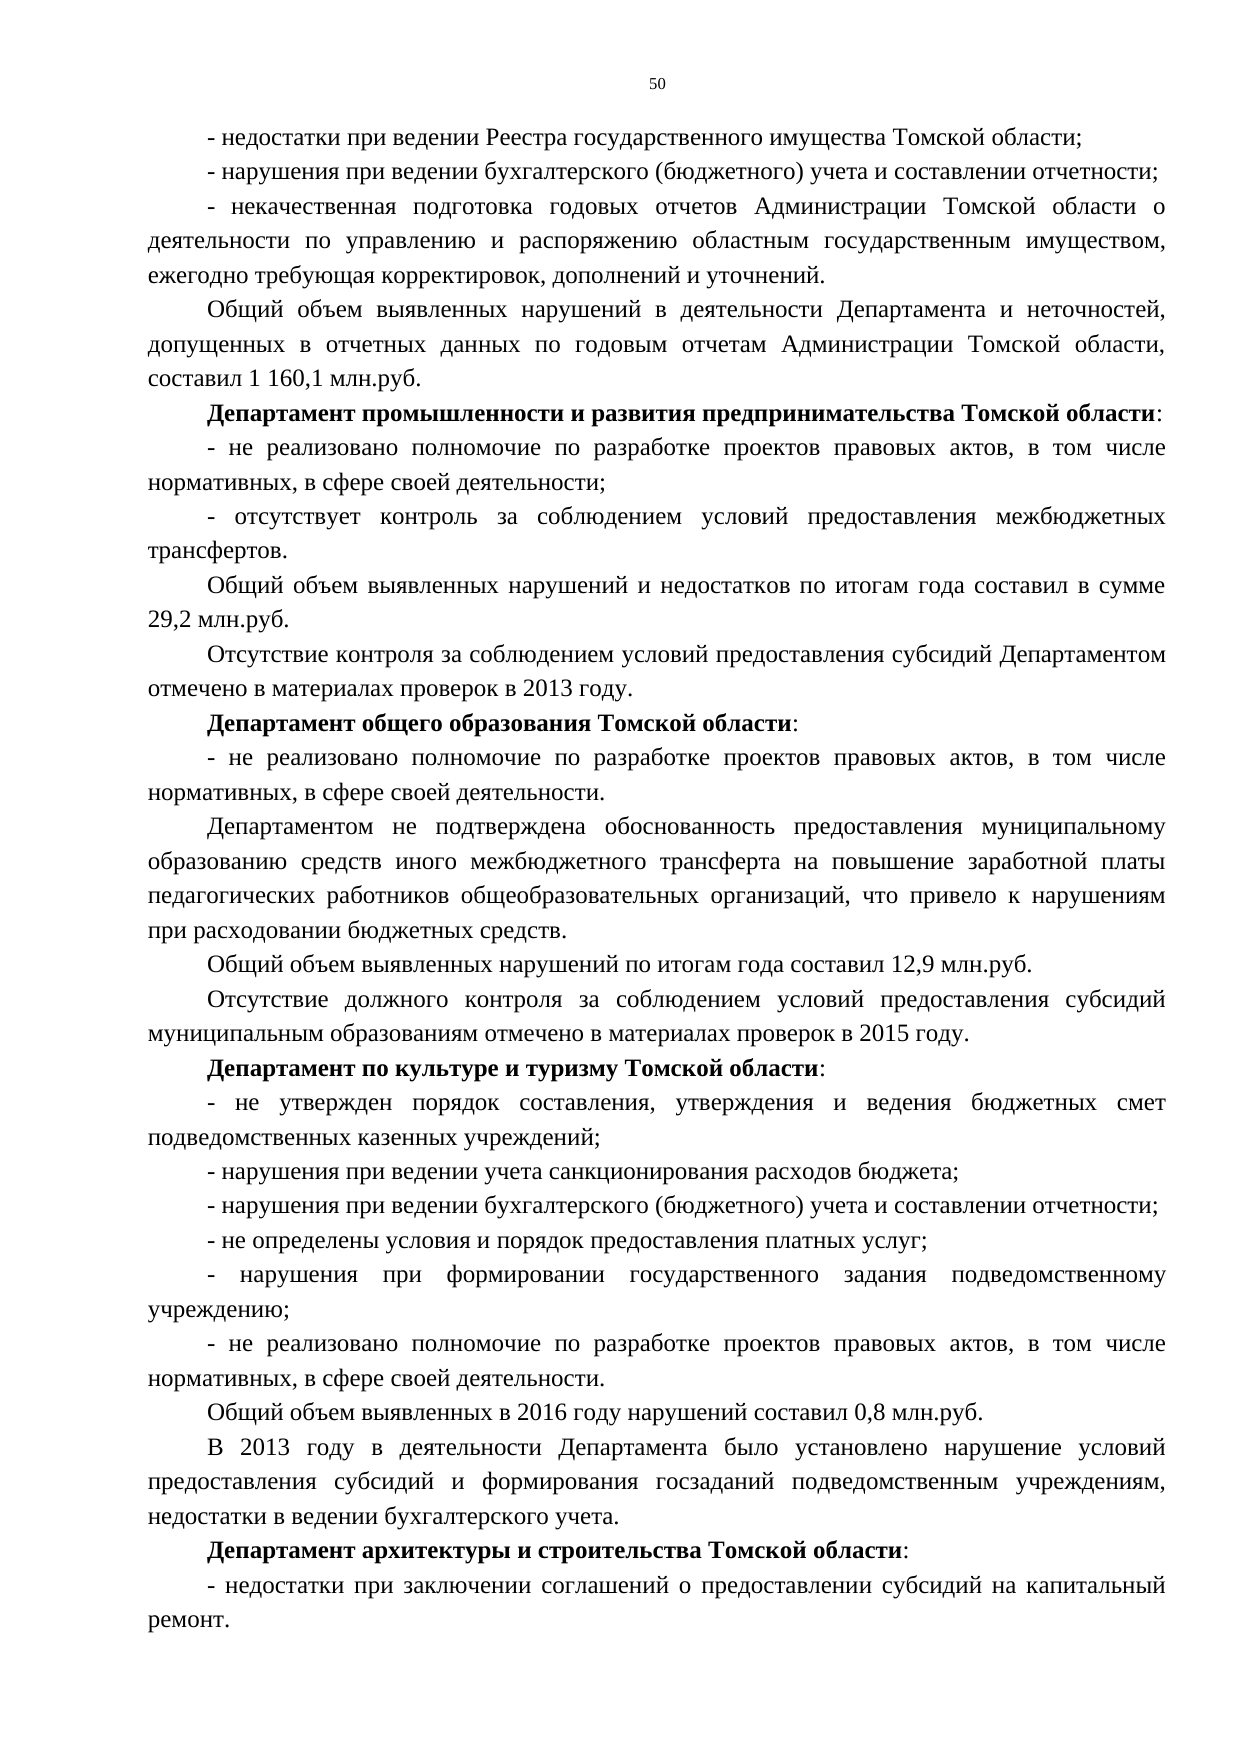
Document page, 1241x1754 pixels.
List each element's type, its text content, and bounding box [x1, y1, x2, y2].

text Общий объем выявленных нарушений и недостатков по итогам года составил в сумме 29,2 млн.руб. [148, 570, 1167, 633]
text Общий объем выявленных в 2016 году нарушений составил 0,8 млн.руб. [148, 1397, 1167, 1426]
text Департамент архитектуры и строительства Томской области: [148, 1535, 1167, 1564]
text - не реализовано полномочие по разработке проектов правовых актов, в том числе нормативных, в сфере своей деятельности. [148, 742, 1167, 806]
text Отсутствие должного контроля за соблюдением условий предоставления субсидий муниципальным образованиям отмечено в материалах проверок в 2015 году. [148, 984, 1167, 1047]
text - нарушения при ведении бухгалтерского (бюджетного) учета и составлении отчетности; [148, 1191, 1167, 1219]
text Департамент общего образования Томской области: [148, 708, 1167, 737]
text - некачественная подготовка годовых отчетов Администрации Томской области о деятельности по управлению и распоряжению областным государственным имуществом, ежегодно требующая корректировок, дополнений и уточнений. [148, 191, 1167, 288]
text - не реализовано полномочие по разработке проектов правовых актов, в том числе нормативных, в сфере своей деятельности; [148, 432, 1167, 495]
text Отсутствие контроля за соблюдением условий предоставления субсидий Департаментом отмечено в материалах проверок в 2013 году. [148, 639, 1167, 702]
text Департамент промышленности и развития предпринимательства Томской области: [148, 398, 1167, 426]
text - не определены условия и порядок предоставления платных услуг; [148, 1225, 1167, 1254]
text - нарушения при формировании государственного задания подведомственному учреждению; [148, 1259, 1167, 1323]
text - недостатки при заключении соглашений о предоставлении субсидий на капитальный ремонт. [148, 1570, 1167, 1633]
text - недостатки при ведении Реестра государственного имущества Томской области; [148, 122, 1167, 151]
text Департамент по культуре и туризму Томской области: [148, 1053, 1167, 1081]
text Общий объем выявленных нарушений по итогам года составил 12,9 млн.руб. [148, 949, 1167, 978]
text - отсутствует контроль за соблюдением условий предоставления межбюджетных трансфертов. [148, 501, 1167, 564]
text - нарушения при ведении учета санкционирования расходов бюджета; [148, 1156, 1167, 1185]
text - нарушения при ведении бухгалтерского (бюджетного) учета и составлении отчетности; [148, 156, 1167, 185]
text В 2013 году в деятельности Департамента было установлено нарушение условий предоставления субсидий и формирования госзаданий подведомственным учреждениям, недостатки в ведении бухгалтерского учета. [148, 1432, 1167, 1530]
text Департаментом не подтверждена обоснованность предоставления муниципальному образованию средств иного межбюджетного трансферта на повышение заработной платы педагогических работников общеобразовательных организаций, что привело к нарушениям при расходовании бюджетных средств. [148, 811, 1167, 943]
text - не утвержден порядок составления, утверждения и ведения бюджетных смет подведомственных казенных учреждений; [148, 1087, 1167, 1150]
text - не реализовано полномочие по разработке проектов правовых актов, в том числе нормативных, в сфере своей деятельности. [148, 1328, 1167, 1392]
text Общий объем выявленных нарушений в деятельности Департамента и неточностей, допущенных в отчетных данных по годовым отчетам Администрации Томской области, составил 1 160,1 млн.руб. [148, 294, 1167, 392]
